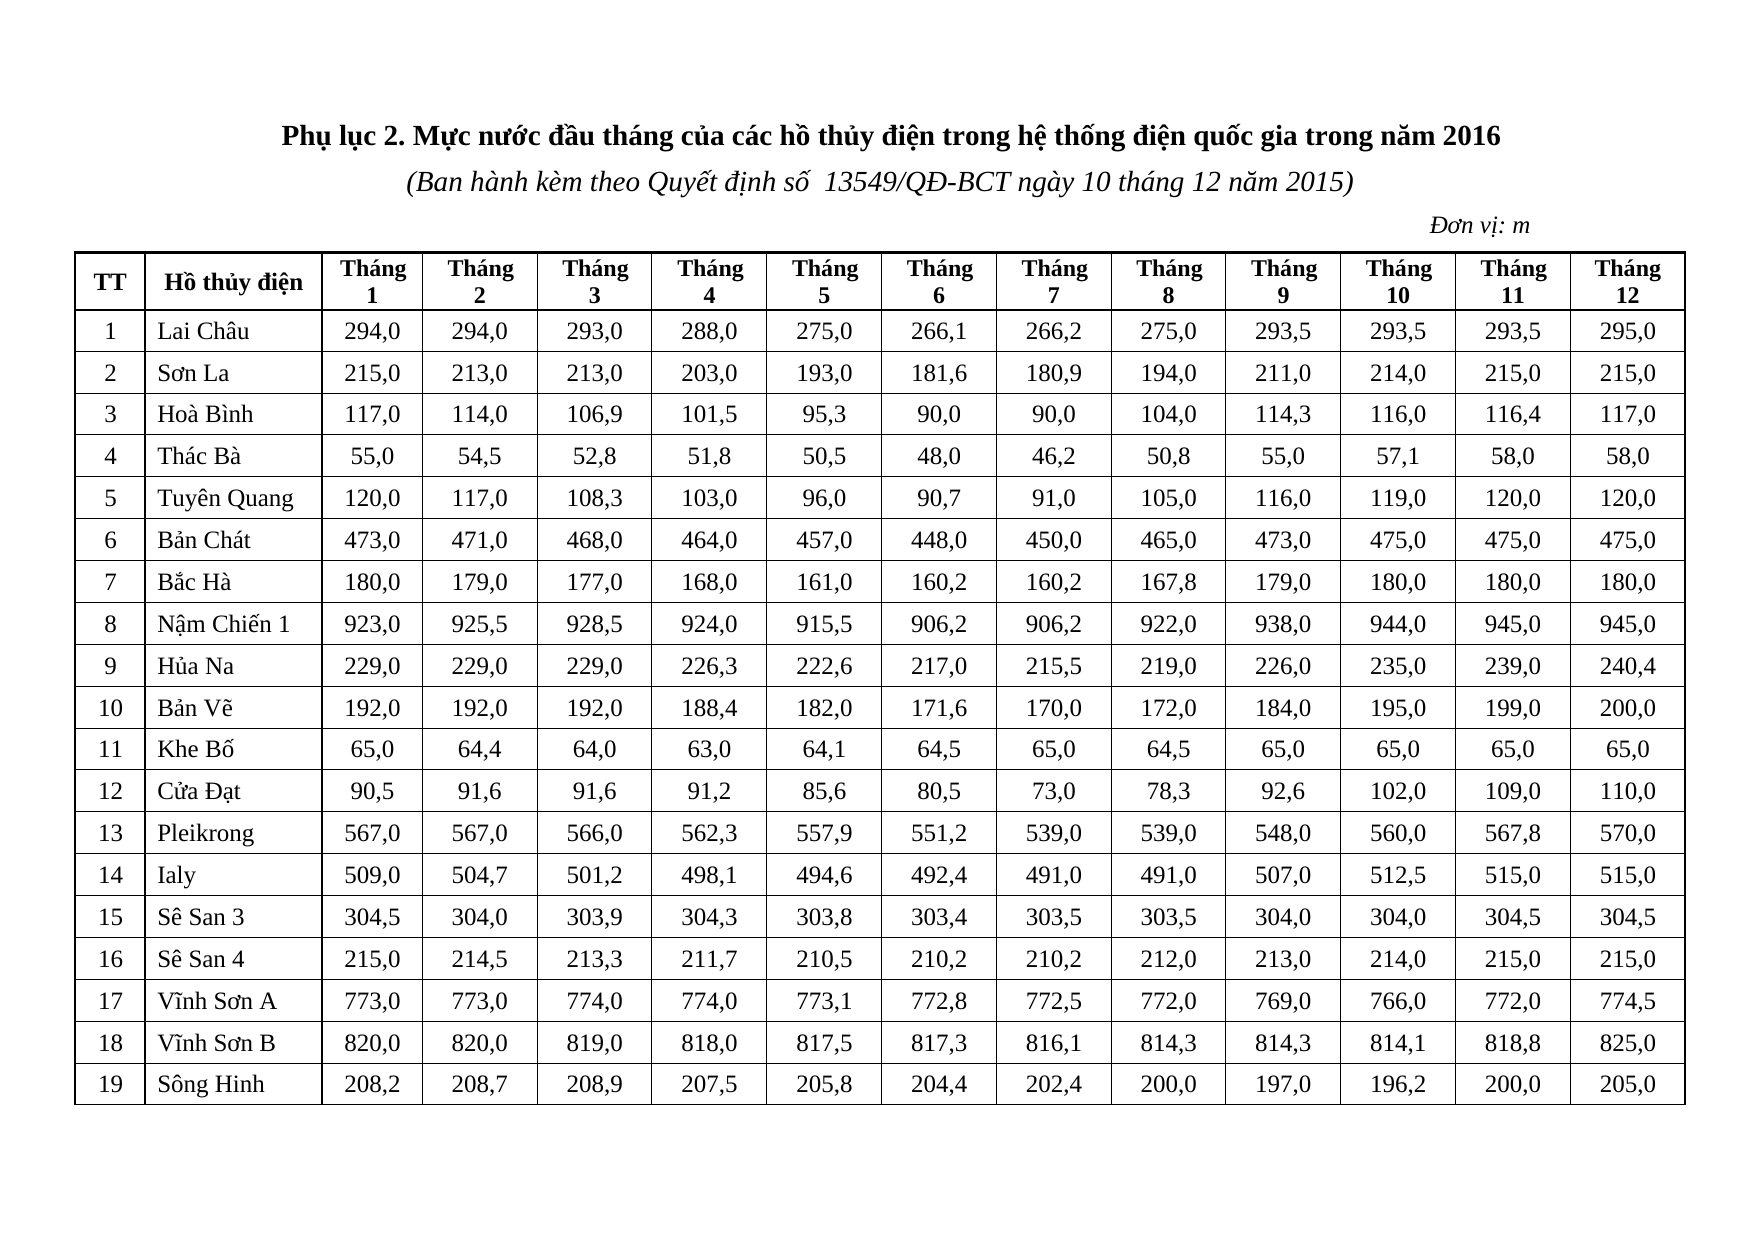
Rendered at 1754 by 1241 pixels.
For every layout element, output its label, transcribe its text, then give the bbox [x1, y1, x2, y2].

table_cell 304,0 [1341, 896, 1455, 937]
table_cell 65,0 [997, 729, 1111, 769]
table_cell 64,5 [1112, 729, 1225, 769]
table_header Tháng 4 [652, 254, 766, 309]
table_cell 304,0 [423, 896, 537, 937]
table_cell 2 [76, 352, 144, 392]
table_cell 120,0 [1571, 477, 1684, 518]
table_cell 19 [76, 1064, 144, 1104]
table_cell 816,1 [997, 1022, 1111, 1062]
table_cell 8 [76, 603, 144, 644]
table_cell Sê San 3 [146, 896, 321, 937]
table_cell 64,5 [882, 729, 996, 769]
table_cell Sông Hinh [146, 1064, 321, 1104]
table_cell 197,0 [1226, 1064, 1340, 1104]
table_cell 509,0 [323, 854, 422, 895]
table_cell 170,0 [997, 687, 1111, 727]
table_cell 210,5 [767, 938, 881, 979]
table_cell 515,0 [1456, 854, 1570, 895]
table_cell 199,0 [1456, 687, 1570, 727]
table_cell 215,0 [1456, 938, 1570, 979]
table_cell 548,0 [1226, 812, 1340, 853]
table_cell 266,2 [997, 311, 1111, 351]
table_cell 11 [76, 729, 144, 769]
table_cell 213,3 [538, 938, 651, 979]
table_cell 304,5 [1456, 896, 1570, 937]
table_cell 114,0 [423, 394, 537, 434]
table_cell 814,3 [1226, 1022, 1340, 1062]
table_cell 515,0 [1571, 854, 1684, 895]
table_cell 217,0 [882, 645, 996, 686]
table_cell 205,8 [767, 1064, 881, 1104]
table_header Tháng 7 [997, 254, 1111, 309]
table_cell 303,9 [538, 896, 651, 937]
table_header Tháng 2 [423, 254, 537, 309]
table_cell 167,8 [1112, 561, 1225, 602]
table_header Tháng 6 [882, 254, 996, 309]
table_cell 304,0 [1226, 896, 1340, 937]
table_cell 80,5 [882, 770, 996, 811]
table_cell 200,0 [1112, 1064, 1225, 1104]
table_cell 117,0 [323, 394, 422, 434]
table_cell 177,0 [538, 561, 651, 602]
table_cell 91,2 [652, 770, 766, 811]
table_cell 73,0 [997, 770, 1111, 811]
table_cell 275,0 [1112, 311, 1225, 351]
table_cell 774,0 [538, 980, 651, 1021]
table_cell 494,6 [767, 854, 881, 895]
table_cell 200,0 [1571, 687, 1684, 727]
table_cell 213,0 [423, 352, 537, 392]
table_cell 92,6 [1226, 770, 1340, 811]
text Đơn vị: m [136, 210, 1624, 239]
table_cell 906,2 [882, 603, 996, 644]
table_cell 101,5 [652, 394, 766, 434]
table_cell 114,3 [1226, 394, 1340, 434]
table_cell 468,0 [538, 519, 651, 560]
table_cell 219,0 [1112, 645, 1225, 686]
table_cell 54,5 [423, 435, 537, 476]
table_header Hồ thủy điện [146, 254, 321, 309]
table_cell 180,0 [1571, 561, 1684, 602]
table_cell 195,0 [1341, 687, 1455, 727]
table_cell 119,0 [1341, 477, 1455, 518]
table_cell 922,0 [1112, 603, 1225, 644]
table_cell 171,6 [882, 687, 996, 727]
table_cell 180,0 [1456, 561, 1570, 602]
table_cell 475,0 [1341, 519, 1455, 560]
table_cell 266,1 [882, 311, 996, 351]
table_cell 214,0 [1341, 938, 1455, 979]
table_cell 214,5 [423, 938, 537, 979]
table_cell 560,0 [1341, 812, 1455, 853]
table_cell 938,0 [1226, 603, 1340, 644]
table_cell 774,0 [652, 980, 766, 1021]
table_cell 303,5 [1112, 896, 1225, 937]
table_cell 450,0 [997, 519, 1111, 560]
table_cell 65,0 [1571, 729, 1684, 769]
table_header Tháng 5 [767, 254, 881, 309]
table_cell 491,0 [1112, 854, 1225, 895]
table_cell 90,0 [997, 394, 1111, 434]
table_cell Thác Bà [146, 435, 321, 476]
table_cell 180,0 [323, 561, 422, 602]
table_cell 192,0 [423, 687, 537, 727]
table_cell 293,5 [1341, 311, 1455, 351]
table_cell 48,0 [882, 435, 996, 476]
table_cell 203,0 [652, 352, 766, 392]
table_cell 109,0 [1456, 770, 1570, 811]
table_cell 116,0 [1226, 477, 1340, 518]
table_cell 172,0 [1112, 687, 1225, 727]
table_cell 288,0 [652, 311, 766, 351]
table_cell 551,2 [882, 812, 996, 853]
table_cell 944,0 [1341, 603, 1455, 644]
table_cell 207,5 [652, 1064, 766, 1104]
table_cell 212,0 [1112, 938, 1225, 979]
table_header Tháng 3 [538, 254, 651, 309]
table_cell 64,4 [423, 729, 537, 769]
table_cell 275,0 [767, 311, 881, 351]
table_cell 567,0 [423, 812, 537, 853]
table_cell 504,7 [423, 854, 537, 895]
table_cell 215,0 [323, 352, 422, 392]
table_cell 304,5 [1571, 896, 1684, 937]
table_cell 214,0 [1341, 352, 1455, 392]
table_cell 120,0 [323, 477, 422, 518]
table_cell 906,2 [997, 603, 1111, 644]
table_cell 293,5 [1226, 311, 1340, 351]
table_cell 213,0 [538, 352, 651, 392]
table_cell 10 [76, 687, 144, 727]
table_cell 215,0 [1571, 938, 1684, 979]
table_cell 208,7 [423, 1064, 537, 1104]
table_cell 117,0 [1571, 394, 1684, 434]
table_cell 539,0 [1112, 812, 1225, 853]
table_cell 78,3 [1112, 770, 1225, 811]
table_cell 293,5 [1456, 311, 1570, 351]
table_cell 168,0 [652, 561, 766, 602]
table_cell 567,8 [1456, 812, 1570, 853]
table_cell 924,0 [652, 603, 766, 644]
table_cell Vĩnh Sơn B [146, 1022, 321, 1062]
table_cell 196,2 [1341, 1064, 1455, 1104]
table_header Tháng 1 [323, 254, 422, 309]
table_cell 473,0 [1226, 519, 1340, 560]
table_cell 106,9 [538, 394, 651, 434]
text Phụ lục 2. Mực nước đầu tháng của các hồ thủy điện trong hệ thống điện quốc gia trong năm 2016 [136, 118, 1647, 152]
table_cell 63,0 [652, 729, 766, 769]
table_cell 819,0 [538, 1022, 651, 1062]
table_cell 13 [76, 812, 144, 853]
table_cell 818,8 [1456, 1022, 1570, 1062]
table_cell 46,2 [997, 435, 1111, 476]
table_cell 772,5 [997, 980, 1111, 1021]
table_cell Khe Bố [146, 729, 321, 769]
table_header Tháng 12 [1571, 254, 1684, 309]
table_cell 55,0 [323, 435, 422, 476]
table_cell 5 [76, 477, 144, 518]
table_cell 473,0 [323, 519, 422, 560]
table_cell 820,0 [423, 1022, 537, 1062]
table_cell 498,1 [652, 854, 766, 895]
table_cell 1 [76, 311, 144, 351]
table_cell 14 [76, 854, 144, 895]
table_cell 91,6 [538, 770, 651, 811]
table_cell 773,0 [423, 980, 537, 1021]
table_cell 4 [76, 435, 144, 476]
table_cell 16 [76, 938, 144, 979]
table_cell 774,5 [1571, 980, 1684, 1021]
table_cell 110,0 [1571, 770, 1684, 811]
table_cell 512,5 [1341, 854, 1455, 895]
table_cell 303,8 [767, 896, 881, 937]
table_cell 491,0 [997, 854, 1111, 895]
table_cell Sơn La [146, 352, 321, 392]
table_cell Lai Châu [146, 311, 321, 351]
table_cell 91,0 [997, 477, 1111, 518]
table_cell 817,3 [882, 1022, 996, 1062]
table_cell 213,0 [1226, 938, 1340, 979]
table_cell 180,0 [1341, 561, 1455, 602]
table_cell 448,0 [882, 519, 996, 560]
table_cell 766,0 [1341, 980, 1455, 1021]
table_header TT [76, 254, 144, 309]
table_cell 825,0 [1571, 1022, 1684, 1062]
table_cell 55,0 [1226, 435, 1340, 476]
table_cell 507,0 [1226, 854, 1340, 895]
table_cell 182,0 [767, 687, 881, 727]
table_cell 818,0 [652, 1022, 766, 1062]
table_cell 471,0 [423, 519, 537, 560]
table_cell 211,7 [652, 938, 766, 979]
table_cell Hoà Bình [146, 394, 321, 434]
table_cell Sê San 4 [146, 938, 321, 979]
table_cell 57,1 [1341, 435, 1455, 476]
table_cell 562,3 [652, 812, 766, 853]
table_cell 304,3 [652, 896, 766, 937]
table_cell 161,0 [767, 561, 881, 602]
text (Ban hành kèm theo Quyết định số 13549/QĐ-BCT ngày 10 tháng 12 năm 2015) [136, 164, 1624, 198]
table_cell 58,0 [1456, 435, 1570, 476]
table_cell 58,0 [1571, 435, 1684, 476]
table_cell 200,0 [1456, 1064, 1570, 1104]
table_cell 180,9 [997, 352, 1111, 392]
table_cell 160,2 [997, 561, 1111, 602]
table_cell 501,2 [538, 854, 651, 895]
table_cell 179,0 [1226, 561, 1340, 602]
table_cell 925,5 [423, 603, 537, 644]
table_cell 15 [76, 896, 144, 937]
table_cell Bản Vẽ [146, 687, 321, 727]
table_cell Tuyên Quang [146, 477, 321, 518]
table_cell 769,0 [1226, 980, 1340, 1021]
table_cell 239,0 [1456, 645, 1570, 686]
table_cell 179,0 [423, 561, 537, 602]
table_cell 229,0 [323, 645, 422, 686]
table_cell 7 [76, 561, 144, 602]
table_cell 915,5 [767, 603, 881, 644]
table_cell 457,0 [767, 519, 881, 560]
table_cell 12 [76, 770, 144, 811]
table_cell 64,1 [767, 729, 881, 769]
table_cell 91,6 [423, 770, 537, 811]
table_cell 240,4 [1571, 645, 1684, 686]
table_cell Hủa Na [146, 645, 321, 686]
table_cell 192,0 [323, 687, 422, 727]
table_cell 64,0 [538, 729, 651, 769]
table_cell 772,8 [882, 980, 996, 1021]
table_cell Nậm Chiến 1 [146, 603, 321, 644]
table_cell 90,7 [882, 477, 996, 518]
table_header Tháng 10 [1341, 254, 1455, 309]
table_cell 215,0 [323, 938, 422, 979]
table_cell 295,0 [1571, 311, 1684, 351]
table_cell 215,0 [1456, 352, 1570, 392]
table_header Tháng 9 [1226, 254, 1340, 309]
table_cell 65,0 [1226, 729, 1340, 769]
table_cell Bắc Hà [146, 561, 321, 602]
table_cell 9 [76, 645, 144, 686]
table_cell 294,0 [423, 311, 537, 351]
table_cell 567,0 [323, 812, 422, 853]
table_cell 104,0 [1112, 394, 1225, 434]
table_cell 226,0 [1226, 645, 1340, 686]
table_cell 116,4 [1456, 394, 1570, 434]
table_cell 210,2 [997, 938, 1111, 979]
table_cell 772,0 [1456, 980, 1570, 1021]
table_cell 208,9 [538, 1064, 651, 1104]
table_cell 222,6 [767, 645, 881, 686]
table_cell 51,8 [652, 435, 766, 476]
table_cell 50,5 [767, 435, 881, 476]
table_cell 928,5 [538, 603, 651, 644]
table_cell 193,0 [767, 352, 881, 392]
table_cell 923,0 [323, 603, 422, 644]
table_cell 102,0 [1341, 770, 1455, 811]
table_cell 90,5 [323, 770, 422, 811]
table_cell 96,0 [767, 477, 881, 518]
table_cell 303,4 [882, 896, 996, 937]
table_cell 192,0 [538, 687, 651, 727]
table_cell 557,9 [767, 812, 881, 853]
table_cell 215,0 [1571, 352, 1684, 392]
table_cell 194,0 [1112, 352, 1225, 392]
table_cell 945,0 [1456, 603, 1570, 644]
table_cell 160,2 [882, 561, 996, 602]
table_header Tháng 11 [1456, 254, 1570, 309]
table_cell 303,5 [997, 896, 1111, 937]
table_cell Bản Chát [146, 519, 321, 560]
table_cell Pleikrong [146, 812, 321, 853]
table_cell 211,0 [1226, 352, 1340, 392]
table_cell 492,4 [882, 854, 996, 895]
table_cell 3 [76, 394, 144, 434]
table_cell Cửa Đạt [146, 770, 321, 811]
table_cell 184,0 [1226, 687, 1340, 727]
table_cell 90,0 [882, 394, 996, 434]
table_cell 814,1 [1341, 1022, 1455, 1062]
table_cell 235,0 [1341, 645, 1455, 686]
table_cell 6 [76, 519, 144, 560]
table_cell 566,0 [538, 812, 651, 853]
table_cell 773,0 [323, 980, 422, 1021]
table_cell 65,0 [323, 729, 422, 769]
table_cell 293,0 [538, 311, 651, 351]
table_cell 18 [76, 1022, 144, 1062]
table_header Tháng 8 [1112, 254, 1225, 309]
table_cell 210,2 [882, 938, 996, 979]
table_cell 205,0 [1571, 1064, 1684, 1104]
table_cell 204,4 [882, 1064, 996, 1104]
table_cell 772,0 [1112, 980, 1225, 1021]
table_cell 475,0 [1571, 519, 1684, 560]
table_cell Vĩnh Sơn A [146, 980, 321, 1021]
table_cell 105,0 [1112, 477, 1225, 518]
table_cell 229,0 [538, 645, 651, 686]
table_cell 120,0 [1456, 477, 1570, 518]
table_cell 539,0 [997, 812, 1111, 853]
table_cell 17 [76, 980, 144, 1021]
table_cell 65,0 [1456, 729, 1570, 769]
table_cell 188,4 [652, 687, 766, 727]
table_cell 294,0 [323, 311, 422, 351]
table_cell 475,0 [1456, 519, 1570, 560]
table_cell 773,1 [767, 980, 881, 1021]
table_cell 52,8 [538, 435, 651, 476]
table_cell 95,3 [767, 394, 881, 434]
table_cell 65,0 [1341, 729, 1455, 769]
table_cell 945,0 [1571, 603, 1684, 644]
table_cell 103,0 [652, 477, 766, 518]
table_cell 464,0 [652, 519, 766, 560]
table_cell 570,0 [1571, 812, 1684, 853]
table_cell 226,3 [652, 645, 766, 686]
table_cell 85,6 [767, 770, 881, 811]
table_cell 181,6 [882, 352, 996, 392]
table_cell 208,2 [323, 1064, 422, 1104]
table_cell Ialy [146, 854, 321, 895]
table_cell 304,5 [323, 896, 422, 937]
table_cell 202,4 [997, 1064, 1111, 1104]
table_cell 117,0 [423, 477, 537, 518]
table_cell 116,0 [1341, 394, 1455, 434]
table_cell 108,3 [538, 477, 651, 518]
table_cell 229,0 [423, 645, 537, 686]
table_cell 817,5 [767, 1022, 881, 1062]
table_cell 820,0 [323, 1022, 422, 1062]
table_cell 50,8 [1112, 435, 1225, 476]
table_cell 215,5 [997, 645, 1111, 686]
table_cell 814,3 [1112, 1022, 1225, 1062]
table_cell 465,0 [1112, 519, 1225, 560]
